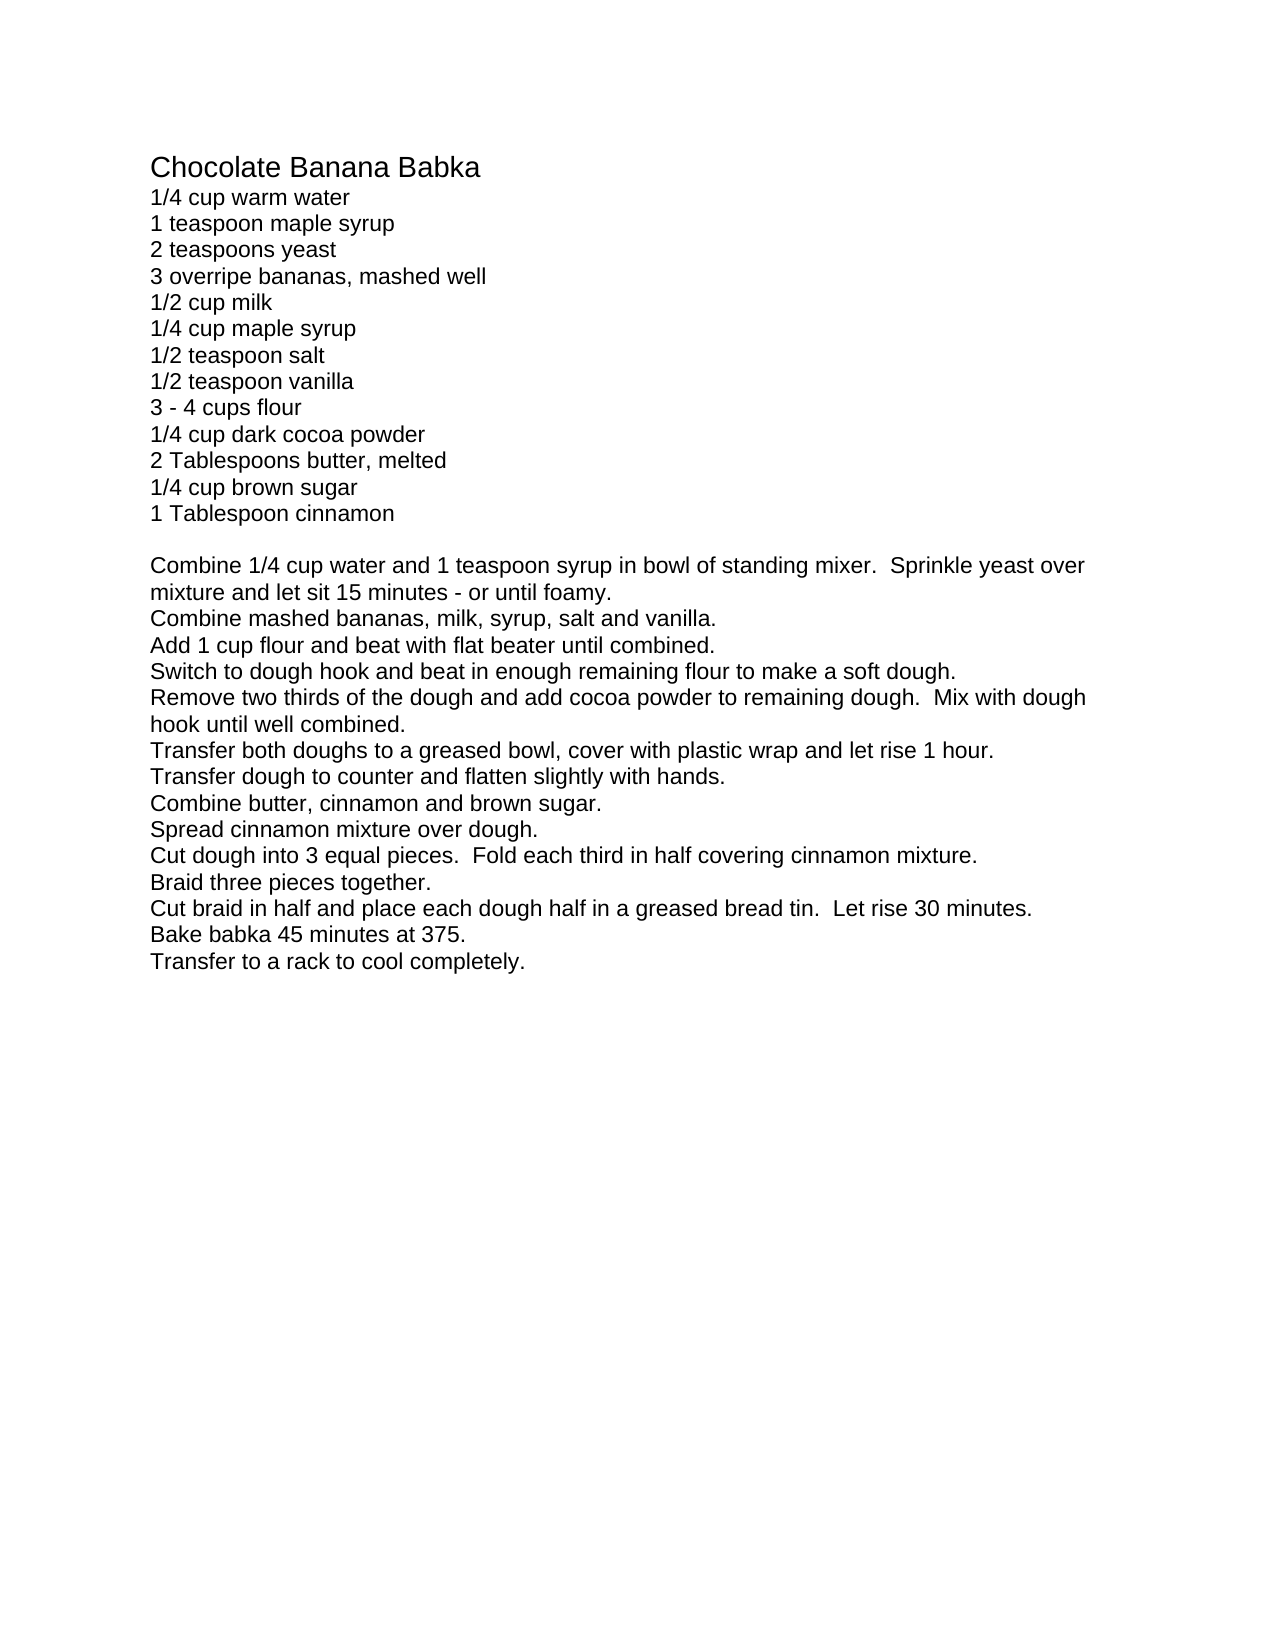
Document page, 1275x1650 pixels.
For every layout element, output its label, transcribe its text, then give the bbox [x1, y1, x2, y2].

text 1 teaspoon maple syrup [150, 210, 1125, 236]
text 1/2 teaspoon salt [150, 342, 1125, 368]
text Add 1 cup flour and beat with flat beater until combined. [150, 632, 1125, 658]
text Chocolate Banana Babka [150, 150, 1125, 183]
text Braid three pieces together. [150, 869, 1125, 895]
text Combine mashed bananas, milk, syrup, salt and vanilla. [150, 605, 1125, 632]
text Switch to dough hook and beat in enough remaining flour to make a soft dough. [150, 658, 1125, 684]
text 1/4 cup maple syrup [150, 315, 1125, 342]
text 3 - 4 cups flour [150, 394, 1125, 421]
text 1/4 cup brown sugar [150, 473, 1125, 500]
text 3 overripe bananas, mashed well [150, 263, 1125, 289]
text Transfer dough to counter and flatten slightly with hands. [150, 763, 1125, 790]
text 2 Tablespoons butter, melted [150, 447, 1125, 473]
text Combine butter, cinnamon and brown sugar. [150, 790, 1125, 816]
text Spread cinnamon mixture over dough. [150, 816, 1125, 842]
text Cut dough into 3 equal pieces. Fold each third in half covering cinnamon mixture. [150, 842, 1125, 869]
text 1/2 teaspoon vanilla [150, 368, 1125, 394]
text 1/2 cup milk [150, 289, 1125, 315]
text Transfer both doughs to a greased bowl, cover with plastic wrap and let rise 1 hour. [150, 737, 1125, 763]
text 1/4 cup dark cocoa powder [150, 421, 1125, 447]
text Transfer to a rack to cool completely. [150, 948, 1125, 974]
text 2 teaspoons yeast [150, 236, 1125, 263]
text Combine 1/4 cup water and 1 teaspoon syrup in bowl of standing mixer. Sprinkle yeast over mixture and let sit 15 minutes - or until foamy. [150, 552, 1125, 605]
text Remove two thirds of the dough and add cocoa powder to remaining dough. Mix with dough hook until well combined. [150, 684, 1125, 737]
text 1/4 cup warm water [150, 183, 1125, 210]
text 1 Tablespoon cinnamon [150, 500, 1125, 526]
text Bake babka 45 minutes at 375. [150, 921, 1125, 948]
text Cut braid in half and place each dough half in a greased bread tin. Let rise 30 minutes. [150, 895, 1125, 921]
